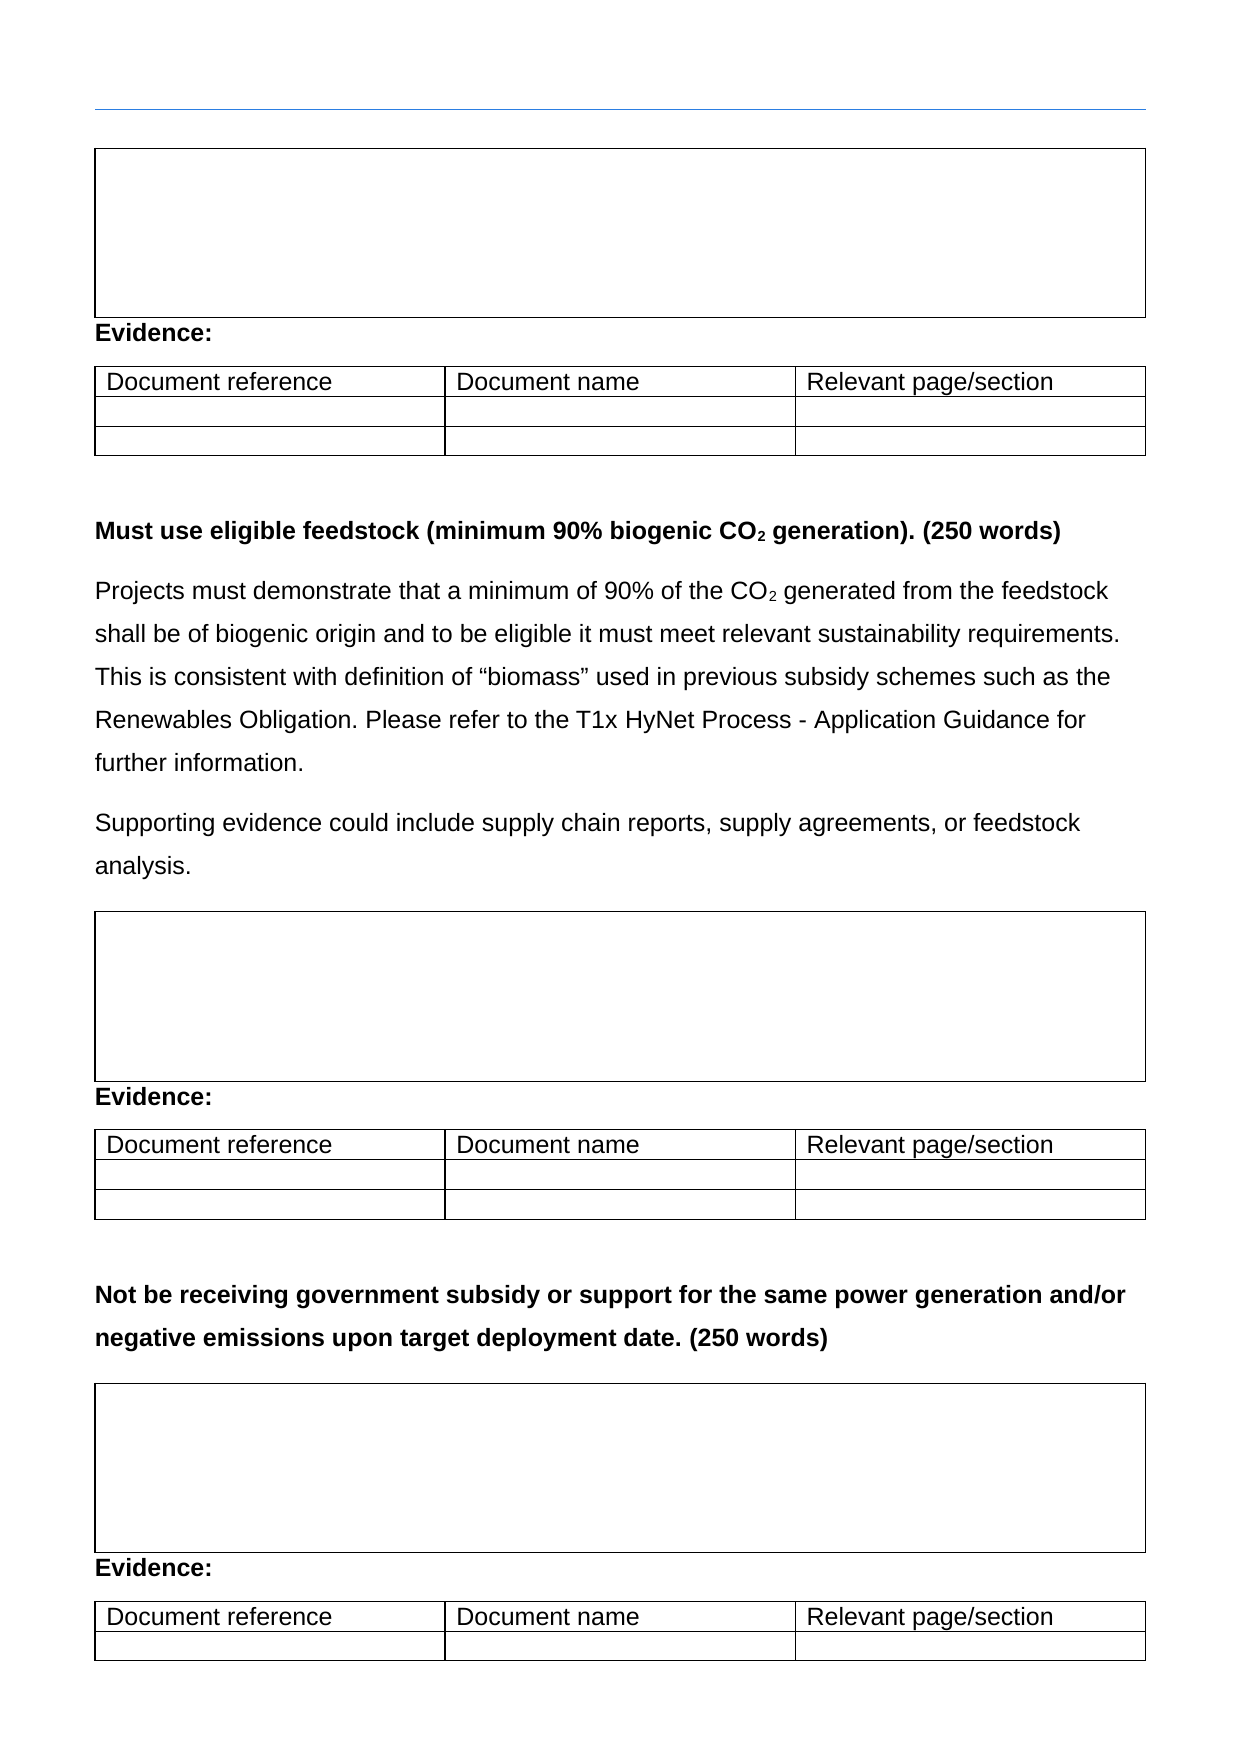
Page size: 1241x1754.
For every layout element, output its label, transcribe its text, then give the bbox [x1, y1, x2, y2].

table_header Document name [446, 367, 795, 396]
table_cell [446, 1632, 795, 1660]
table_cell [796, 1190, 1145, 1219]
table_header Document name [446, 1130, 795, 1159]
table_header [96, 149, 1145, 317]
table_header Document reference [96, 1130, 444, 1159]
table_cell [446, 1190, 795, 1219]
text Not be receiving government subsidy or support for the same power generation and/or negative emissions upon target deployment date. (250 words) [94, 1279, 1146, 1351]
text Evidence: [94, 1082, 1146, 1110]
table_cell [796, 1632, 1145, 1660]
table_cell [446, 1160, 795, 1189]
table_header [96, 912, 1145, 1081]
table_header Document name [446, 1602, 795, 1631]
table_header Relevant page/section [796, 367, 1145, 396]
text Must use eligible feedstock (minimum 90% biogenic CO2 generation). (250 words) [94, 516, 1146, 545]
text Supporting evidence could include supply chain reports, supply agreements, or feedstock analysis. [94, 808, 1146, 880]
text Evidence: [94, 318, 1146, 347]
table_header Relevant page/section [796, 1130, 1145, 1159]
table_header [96, 1384, 1145, 1552]
table_cell [796, 397, 1145, 426]
table_cell [96, 427, 444, 455]
table_cell [796, 1160, 1145, 1189]
table_cell [96, 397, 444, 426]
table_cell [446, 427, 795, 455]
table_header Document reference [96, 367, 444, 396]
table_header Document reference [96, 1602, 444, 1631]
table_cell [96, 1190, 444, 1219]
text Projects must demonstrate that a minimum of 90% of the CO2 generated from the feedstock shall be of biogenic origin and to be eligible it must meet relevant sustainability requirements. This is consistent with definition of “biomass” used in previous subsidy schemes such as the Renewables Obligation. Please refer to the T1x HyNet Process - Application Guidance for further information. [94, 576, 1146, 777]
table_header Relevant page/section [796, 1602, 1145, 1631]
table_cell [796, 427, 1145, 455]
table_cell [96, 1160, 444, 1189]
table_cell [446, 397, 795, 426]
text Evidence: [94, 1553, 1146, 1582]
table_cell [96, 1632, 444, 1660]
